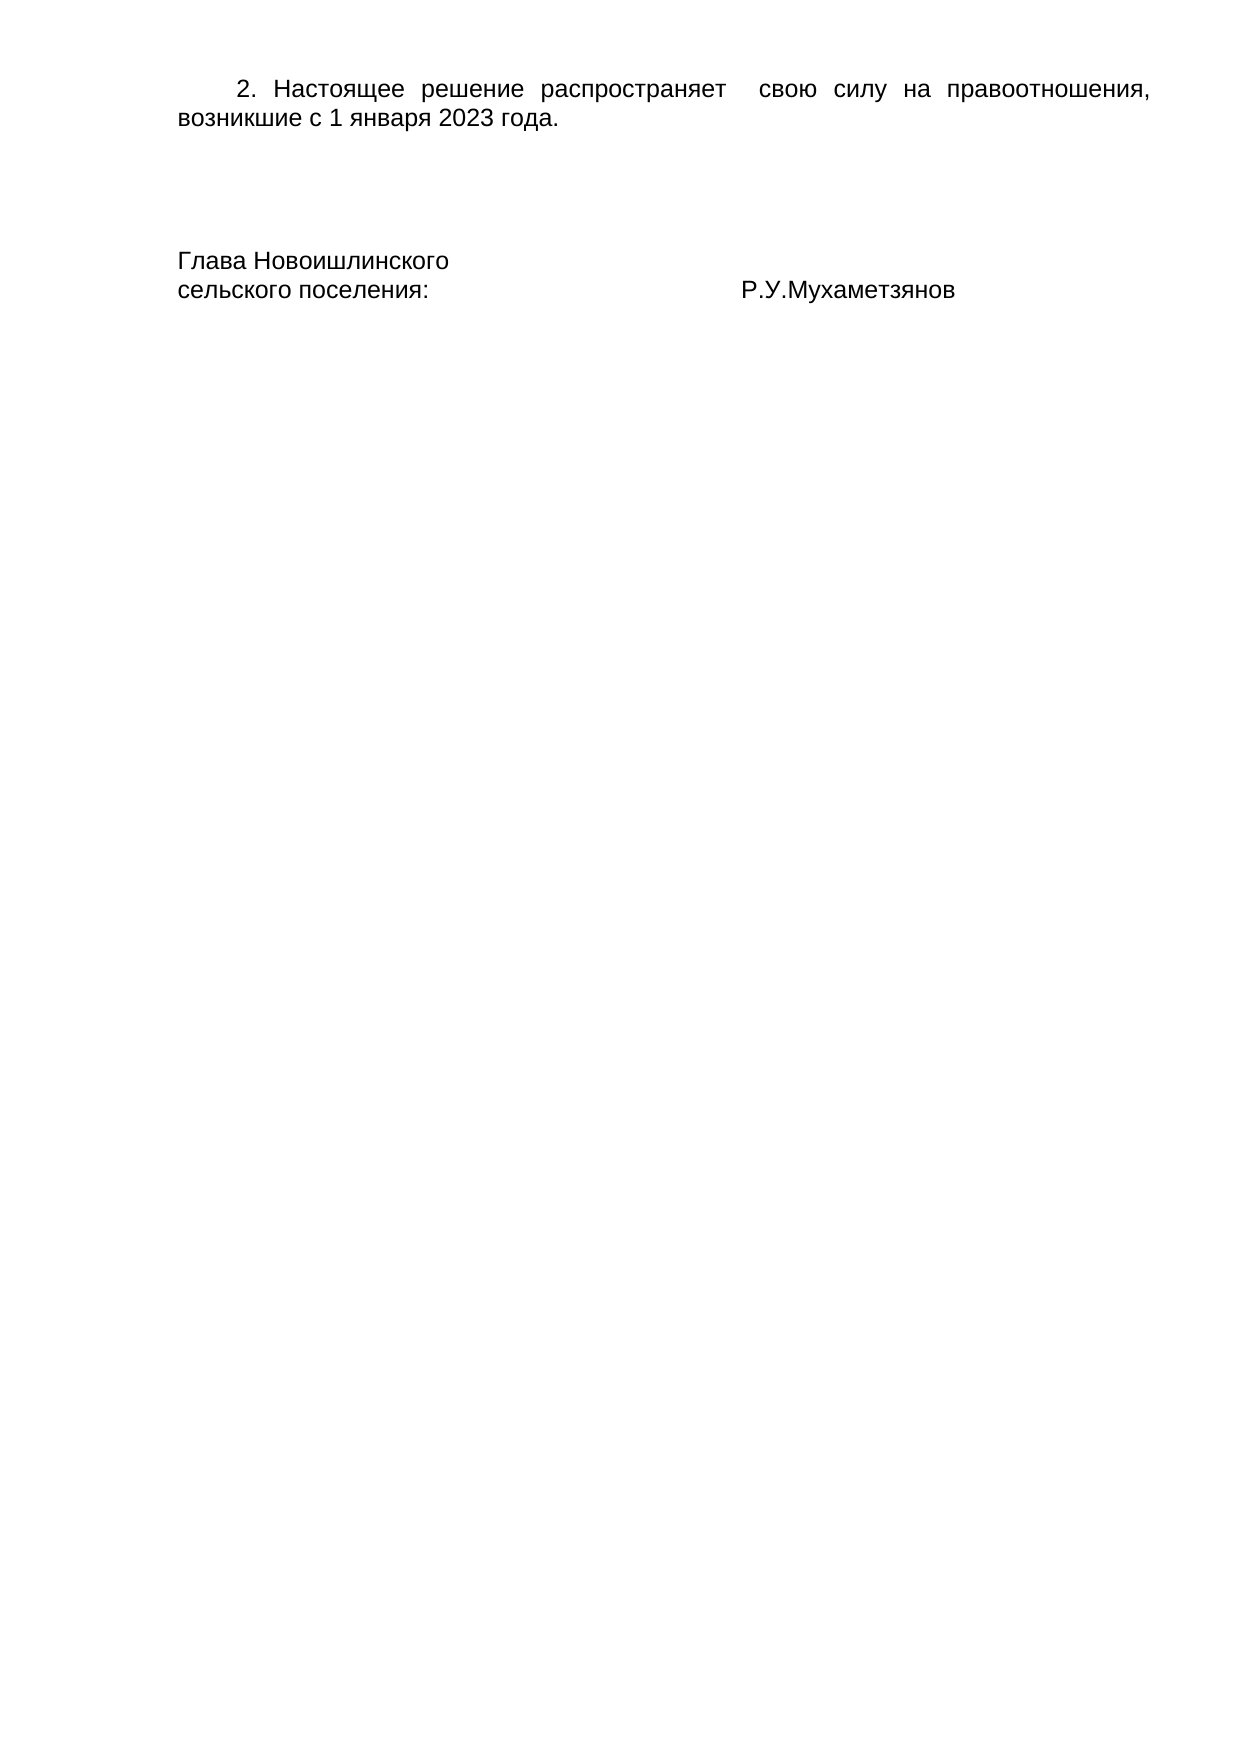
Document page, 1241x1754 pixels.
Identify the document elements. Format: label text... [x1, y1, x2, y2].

text сельского поселения: Р.У.Мухаметзянов [177, 275, 1152, 304]
text Глава Новоишлинского [177, 246, 1152, 275]
text 2. Настоящее решение распространяет свою силу на правоотношения, возникшие с 1 января 2023 года. [177, 74, 1152, 131]
